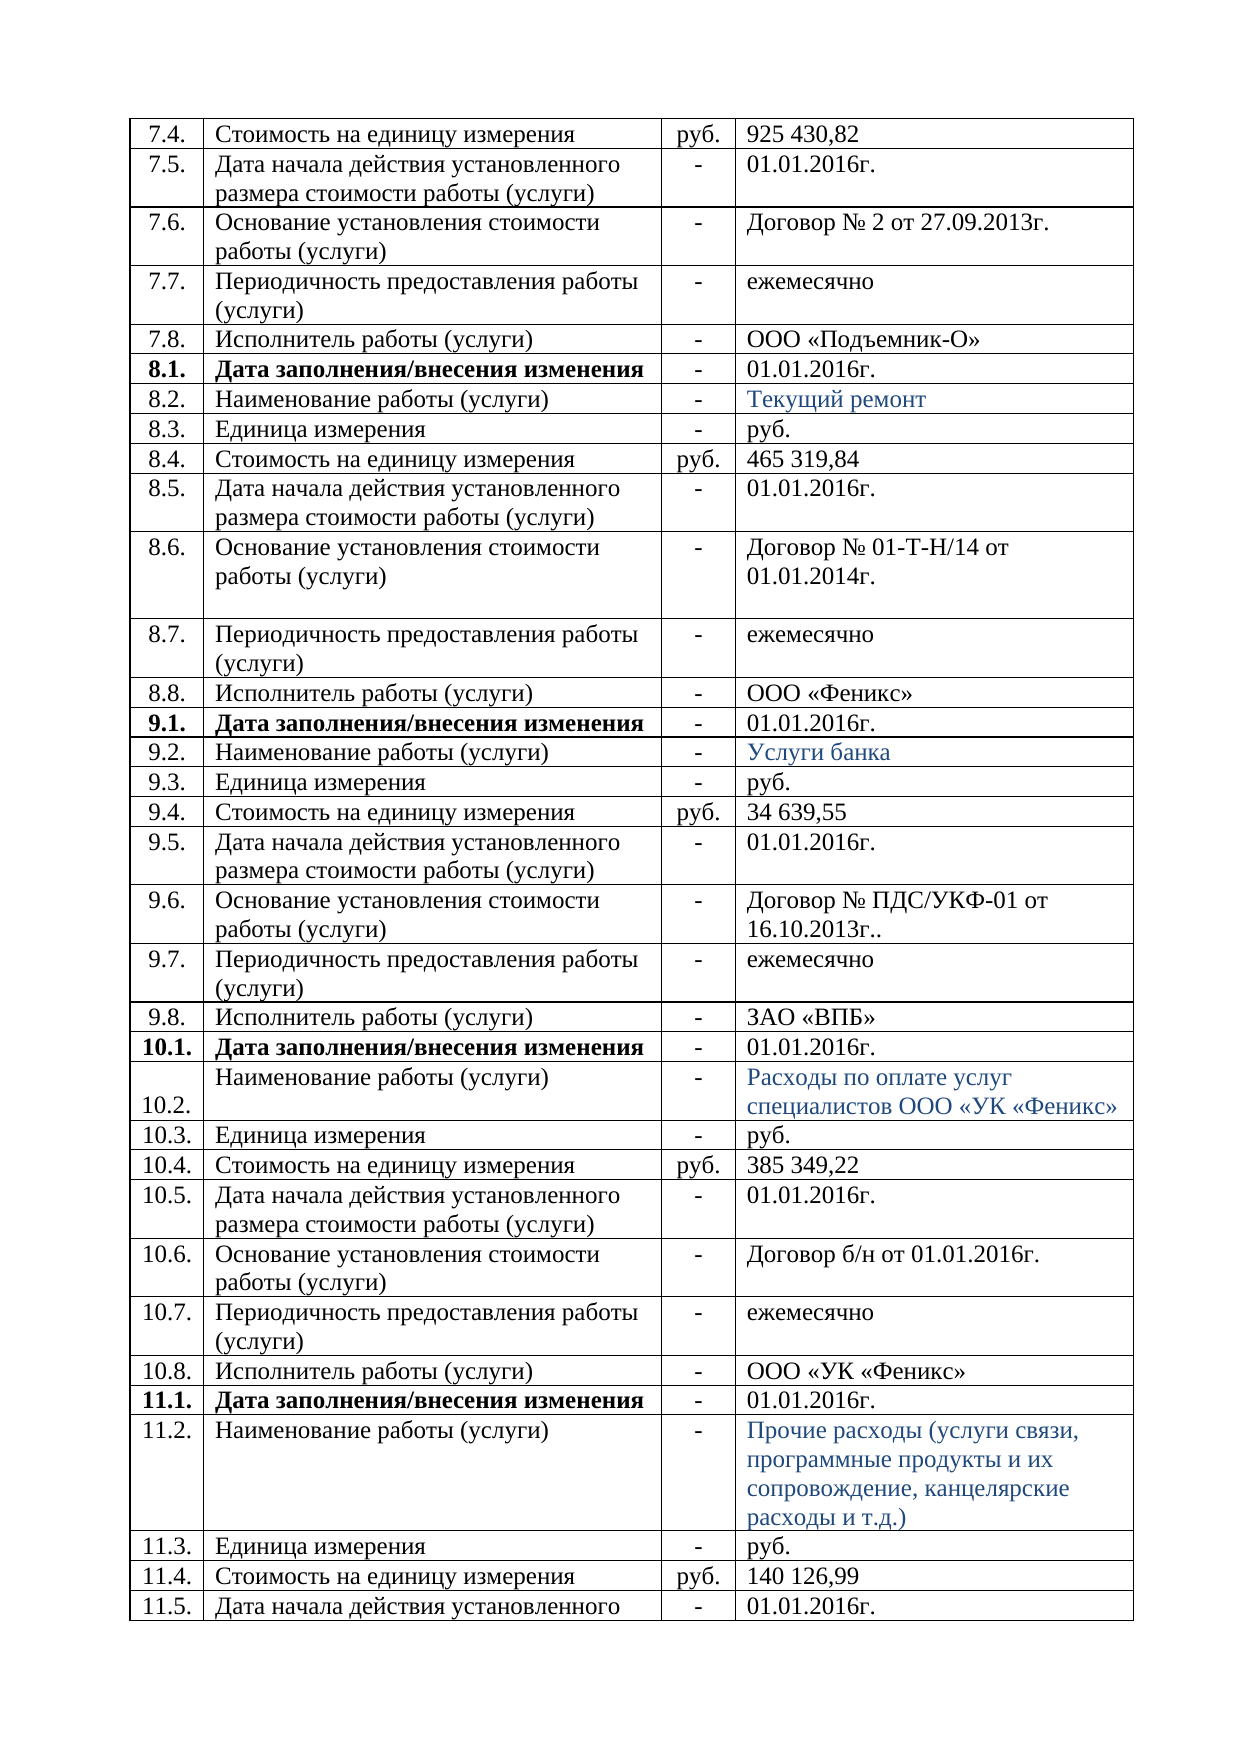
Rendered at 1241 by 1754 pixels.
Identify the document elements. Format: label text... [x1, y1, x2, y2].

table_cell Исполнитель работы (услуги) [204, 1003, 661, 1031]
table_cell - [662, 738, 735, 766]
table_cell 01.01.2016г. [736, 1032, 1133, 1061]
table_cell 10.5. [131, 1180, 203, 1238]
table_cell Стоимость на единицу измерения [204, 444, 661, 472]
table_cell - [662, 1032, 735, 1061]
table_cell 11.2. [131, 1415, 203, 1530]
table_cell - [662, 208, 735, 265]
table_cell Стоимость на единицу измерения [204, 1150, 661, 1179]
table_cell Единица измерения [204, 767, 661, 796]
table_cell ежемесячно [736, 1297, 1133, 1355]
table_cell 01.01.2016г. [736, 1591, 1133, 1620]
table_cell - [662, 885, 735, 943]
table_cell Основание установления стоимости работы (услуги) [204, 885, 661, 943]
table_cell ежемесячно [736, 619, 1133, 677]
table_cell Дата заполнения/внесения изменения [204, 1386, 661, 1414]
table_cell 7.8. [131, 325, 203, 353]
table_cell 7.7. [131, 266, 203, 323]
table_cell - [662, 1297, 735, 1355]
table_cell ООО «Подъемник-О» [736, 325, 1133, 353]
table_cell ООО «Феникс» [736, 678, 1133, 707]
table_cell Расходы по оплате услуг специалистов ООО «УК «Феникс» [736, 1062, 1133, 1119]
table_cell 01.01.2016г. [736, 1386, 1133, 1414]
table_cell руб. [662, 1150, 735, 1179]
table_cell Дата заполнения/внесения изменения [204, 354, 661, 383]
table_cell - [662, 149, 735, 206]
table_cell - [662, 1003, 735, 1031]
table_cell 01.01.2016г. [736, 827, 1133, 884]
table_cell 9.2. [131, 738, 203, 766]
table_cell Дата начала действия установленного размера стоимости работы (услуги) [204, 827, 661, 884]
table_cell 11.1. [131, 1386, 203, 1414]
table_cell - [662, 1239, 735, 1296]
table_cell - [662, 708, 735, 736]
table_cell 11.3. [131, 1531, 203, 1560]
table_cell 925 430,82 [736, 119, 1133, 148]
table_cell - [662, 1356, 735, 1384]
table_cell Договор № ПДС/УКФ-01 от 16.10.2013г.. [736, 885, 1133, 943]
table_cell 01.01.2016г. [736, 1180, 1133, 1238]
table_cell ежемесячно [736, 266, 1133, 323]
table_cell - [662, 1062, 735, 1119]
table_cell руб. [736, 1121, 1133, 1149]
table_cell - [662, 1415, 735, 1530]
table_cell 7.6. [131, 208, 203, 265]
table_cell 8.3. [131, 414, 203, 443]
table_cell Периодичность предоставления работы (услуги) [204, 266, 661, 323]
table_cell Дата начала действия установленного размера стоимости работы (услуги) [204, 1180, 661, 1238]
table_cell 11.4. [131, 1561, 203, 1590]
table_cell - [662, 532, 735, 618]
table_cell руб. [662, 797, 735, 826]
table_cell 9.3. [131, 767, 203, 796]
table_cell 01.01.2016г. [736, 708, 1133, 736]
table_cell Основание установления стоимости работы (услуги) [204, 532, 661, 618]
table_cell 140 126,99 [736, 1561, 1133, 1590]
table_cell ежемесячно [736, 944, 1133, 1001]
table_cell Наименование работы (услуги) [204, 1062, 661, 1119]
table_cell - [662, 827, 735, 884]
table_cell 8.8. [131, 678, 203, 707]
table_cell - [662, 767, 735, 796]
table_cell Договор № 2 от 27.09.2013г. [736, 208, 1133, 265]
table_cell Договор № 01-Т-Н/14 от 01.01.2014г. [736, 532, 1133, 618]
table_cell Текущий ремонт [736, 384, 1133, 413]
table_cell Основание установления стоимости работы (услуги) [204, 208, 661, 265]
table_cell 8.4. [131, 444, 203, 472]
table_cell 01.01.2016г. [736, 149, 1133, 206]
table_cell 9.5. [131, 827, 203, 884]
table_cell 385 349,22 [736, 1150, 1133, 1179]
table_cell 8.5. [131, 474, 203, 531]
table_cell 11.5. [131, 1591, 203, 1620]
table_cell Дата начала действия установленного размера стоимости работы (услуги) [204, 149, 661, 206]
table_cell Исполнитель работы (услуги) [204, 1356, 661, 1384]
table_cell Единица измерения [204, 414, 661, 443]
table_cell 8.2. [131, 384, 203, 413]
table_cell 8.6. [131, 532, 203, 618]
table_cell 10.3. [131, 1121, 203, 1149]
table_cell - [662, 1591, 735, 1620]
table_cell Дата начала действия установленного размера стоимости работы (услуги) [204, 474, 661, 531]
table_cell 10.8. [131, 1356, 203, 1384]
table_cell 7.5. [131, 149, 203, 206]
table_cell 10.6. [131, 1239, 203, 1296]
table_cell 8.7. [131, 619, 203, 677]
table_cell - [662, 474, 735, 531]
table_cell 465 319,84 [736, 444, 1133, 472]
table_cell - [662, 1531, 735, 1560]
table_cell - [662, 944, 735, 1001]
table_cell Дата заполнения/внесения изменения [204, 1032, 661, 1061]
table_cell Стоимость на единицу измерения [204, 797, 661, 826]
table_cell Периодичность предоставления работы (услуги) [204, 1297, 661, 1355]
table_cell - [662, 414, 735, 443]
table_cell 34 639,55 [736, 797, 1133, 826]
table_cell 9.7. [131, 944, 203, 1001]
table_cell руб. [662, 444, 735, 472]
table_cell - [662, 354, 735, 383]
table_cell 9.8. [131, 1003, 203, 1031]
table_cell руб. [662, 119, 735, 148]
table_cell Договор б/н от 01.01.2016г. [736, 1239, 1133, 1296]
table_cell Стоимость на единицу измерения [204, 119, 661, 148]
table_cell руб. [662, 1561, 735, 1590]
table_cell руб. [736, 414, 1133, 443]
table_cell 9.6. [131, 885, 203, 943]
table_cell 8.1. [131, 354, 203, 383]
table_cell 01.01.2016г. [736, 354, 1133, 383]
table_cell - [662, 384, 735, 413]
table_cell ООО «УК «Феникс» [736, 1356, 1133, 1384]
table_cell Основание установления стоимости работы (услуги) [204, 1239, 661, 1296]
table_cell 01.01.2016г. [736, 474, 1133, 531]
table_cell Периодичность предоставления работы (услуги) [204, 944, 661, 1001]
table_cell Наименование работы (услуги) [204, 738, 661, 766]
table_cell 10.4. [131, 1150, 203, 1179]
table_cell 9.1. [131, 708, 203, 736]
table_cell Прочие расходы (услуги связи, программные продукты и их сопровождение, канцелярские расходы и т.д.) [736, 1415, 1133, 1530]
table_cell ЗАО «ВПБ» [736, 1003, 1133, 1031]
table_cell - [662, 1180, 735, 1238]
table_cell 9.4. [131, 797, 203, 826]
table_cell - [662, 619, 735, 677]
table_cell - [662, 266, 735, 323]
table_cell - [662, 1121, 735, 1149]
table_cell 10.1. [131, 1032, 203, 1061]
table_cell 10.7. [131, 1297, 203, 1355]
table_cell Дата заполнения/внесения изменения [204, 708, 661, 736]
table_cell руб. [736, 1531, 1133, 1560]
table_cell 10.2. [131, 1062, 203, 1119]
table_cell - [662, 678, 735, 707]
table_cell Наименование работы (услуги) [204, 1415, 661, 1530]
table_cell руб. [736, 767, 1133, 796]
table_cell Наименование работы (услуги) [204, 384, 661, 413]
table_cell Единица измерения [204, 1121, 661, 1149]
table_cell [204, 1591, 661, 1620]
table_cell Стоимость на единицу измерения [204, 1561, 661, 1590]
table_cell Периодичность предоставления работы (услуги) [204, 619, 661, 677]
table_cell Услуги банка [736, 738, 1133, 766]
table_cell - [662, 1386, 735, 1414]
table_cell - [662, 325, 735, 353]
table_cell Исполнитель работы (услуги) [204, 678, 661, 707]
table_cell 7.4. [131, 119, 203, 148]
table_cell Исполнитель работы (услуги) [204, 325, 661, 353]
table_cell Единица измерения [204, 1531, 661, 1560]
